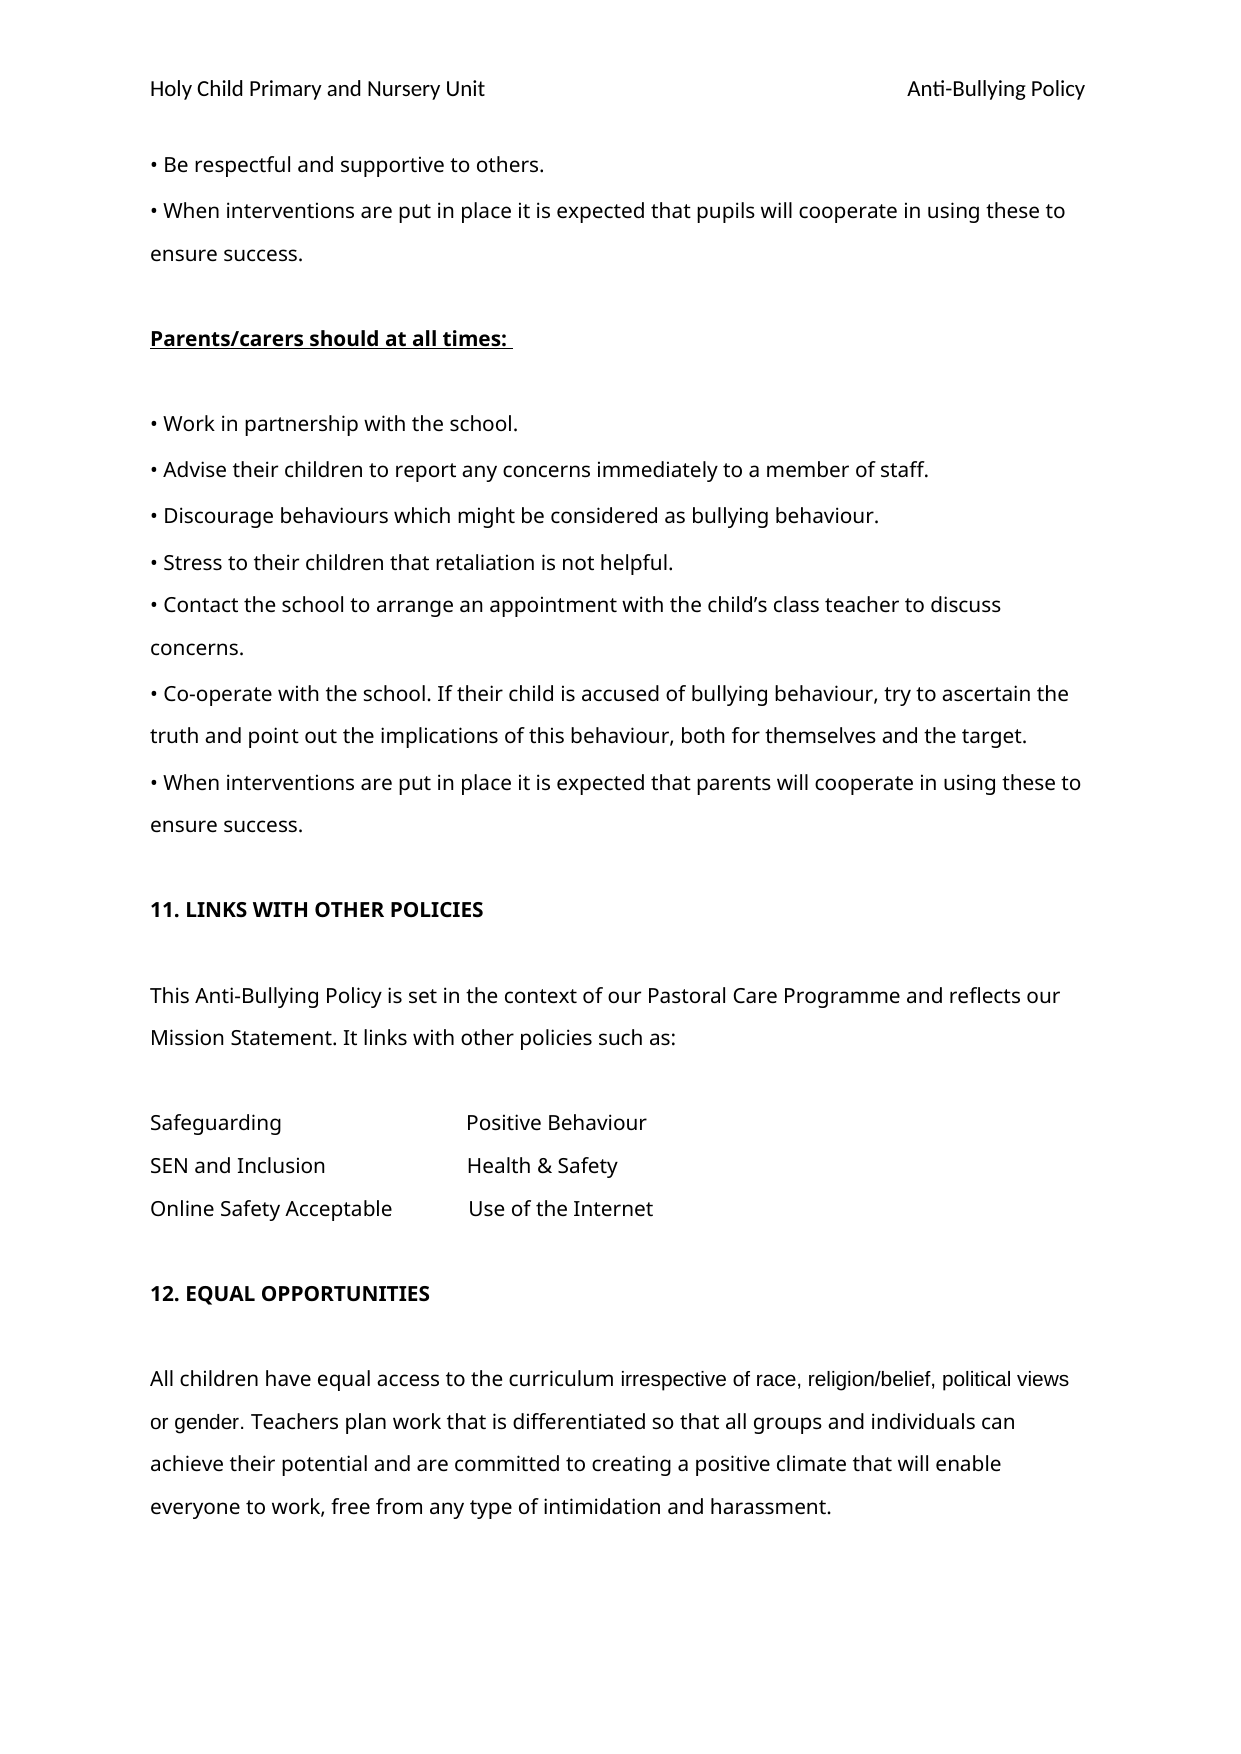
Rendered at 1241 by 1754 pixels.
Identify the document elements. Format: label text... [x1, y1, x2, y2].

text This Anti-Bullying Policy is set in the context of our Pastoral Care Programme and reflects our Mission Statement. It links with other policies such as: [150, 981, 1090, 1052]
text • When interventions are put in place it is expected that parents will cooperate in using these to ensure success. [150, 768, 1090, 839]
text • Work in partnership with the school. [150, 409, 1090, 438]
text Safeguarding Positive Behaviour [150, 1108, 1090, 1137]
text Parents/carers should at all times: [150, 324, 1090, 352]
text 11. LINKS WITH OTHER POLICIES [150, 896, 1090, 924]
text • Contact the school to arrange an appointment with the child’s class teacher to discuss concerns. [150, 590, 1090, 661]
text 12. EQUAL OPPORTUNITIES [150, 1279, 1090, 1307]
text All children have equal access to the curriculum irrespective of race, religion/belief, political views or gender. Teachers plan work that is differentiated so that all groups and individuals can achieve their potential and are committed to creating a positive climate that will enable everyone to work, free from any type of intimidation and harassment. [150, 1364, 1090, 1520]
text • Stress to their children that retaliation is not helpful. [150, 548, 1090, 576]
text • Discourage behaviours which might be considered as bullying behaviour. [150, 501, 1090, 530]
text • Be respectful and supportive to others. [150, 150, 1090, 178]
text SEN and Inclusion Health & Safety [150, 1151, 1090, 1179]
text • Co-operate with the school. If their child is accused of bullying behaviour, try to ascertain the truth and point out the implications of this behaviour, both for themselves and the target. [150, 679, 1090, 750]
text • When interventions are put in place it is expected that pupils will cooperate in using these to ensure success. [150, 196, 1090, 267]
text Online Safety Acceptable Use of the Internet [150, 1194, 1090, 1222]
text • Advise their children to report any concerns immediately to a member of staff. [150, 455, 1090, 484]
